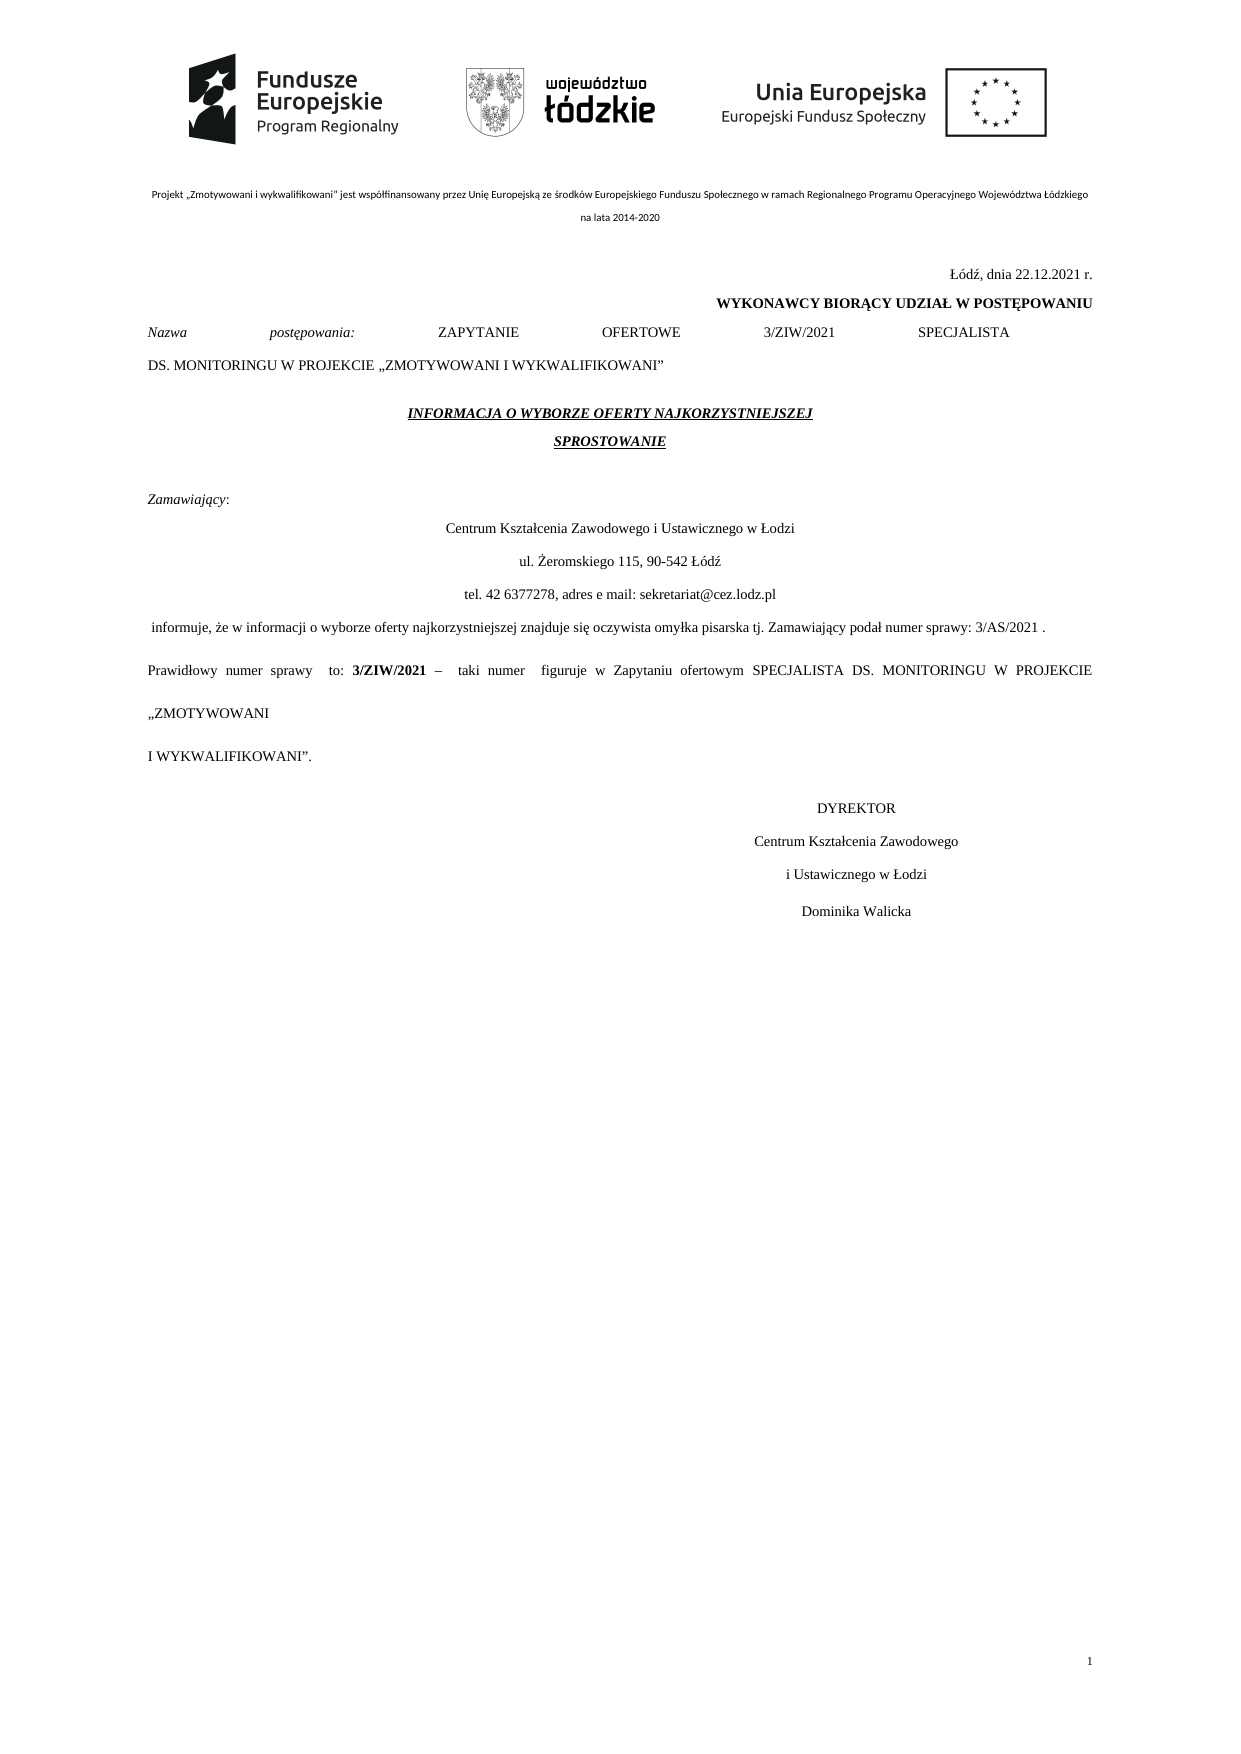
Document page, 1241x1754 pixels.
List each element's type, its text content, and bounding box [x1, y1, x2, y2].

text Dominika Walicka [620, 891, 1092, 920]
text i Ustawicznego w Łodzi [620, 854, 1092, 882]
text tel. 42 6377278, adres e mail: sekretariat@cez.lodz.pl [147, 573, 1092, 602]
text DYREKTOR [620, 788, 1092, 816]
text SPROSTOWANIE [147, 421, 1075, 450]
text Centrum Kształcenia Zawodowego [620, 821, 1092, 849]
text ul. Żeromskiego 115, 90-542 Łódź [147, 541, 1092, 569]
text INFORMACJA O WYBORZE OFERTY NAJKORZYSTNIEJSZEJ [147, 392, 1075, 421]
text WYKONAWCY BIORĄCY UDZIAŁ W POSTĘPOWANIU [147, 283, 1092, 312]
text Zamawiający: [147, 479, 1092, 507]
text Centrum Kształcenia Zawodowego i Ustawicznego w Łodzi [147, 507, 1092, 536]
text informuje, że w informacji o wyborze oferty najkorzystniejszej znajduje się oczywista omyłka pisarska tj. Zamawiający podał numer sprawy: 3/AS/2021 . [147, 607, 1092, 635]
picture [147, 29, 1092, 179]
text Nazwa postępowania: ZAPYTANIE OFERTOWE 3/ZIW/2021 SPECJALISTA DS. MONITORINGU W PROJEKCIE „ZMOTYWOWANI I WYKWALIFIKOWANI” [147, 312, 1092, 373]
text Łódź, dnia 22.12.2021 r. [147, 254, 1092, 283]
text Prawidłowy numer sprawy to: 3/ZIW/2021 – taki numer figuruje w Zapytaniu ofertowym SPECJALISTA DS. MONITORINGU W PROJEKCIE „ZMOTYWOWANI I WYKWALIFIKOWANI”. [147, 650, 1092, 765]
